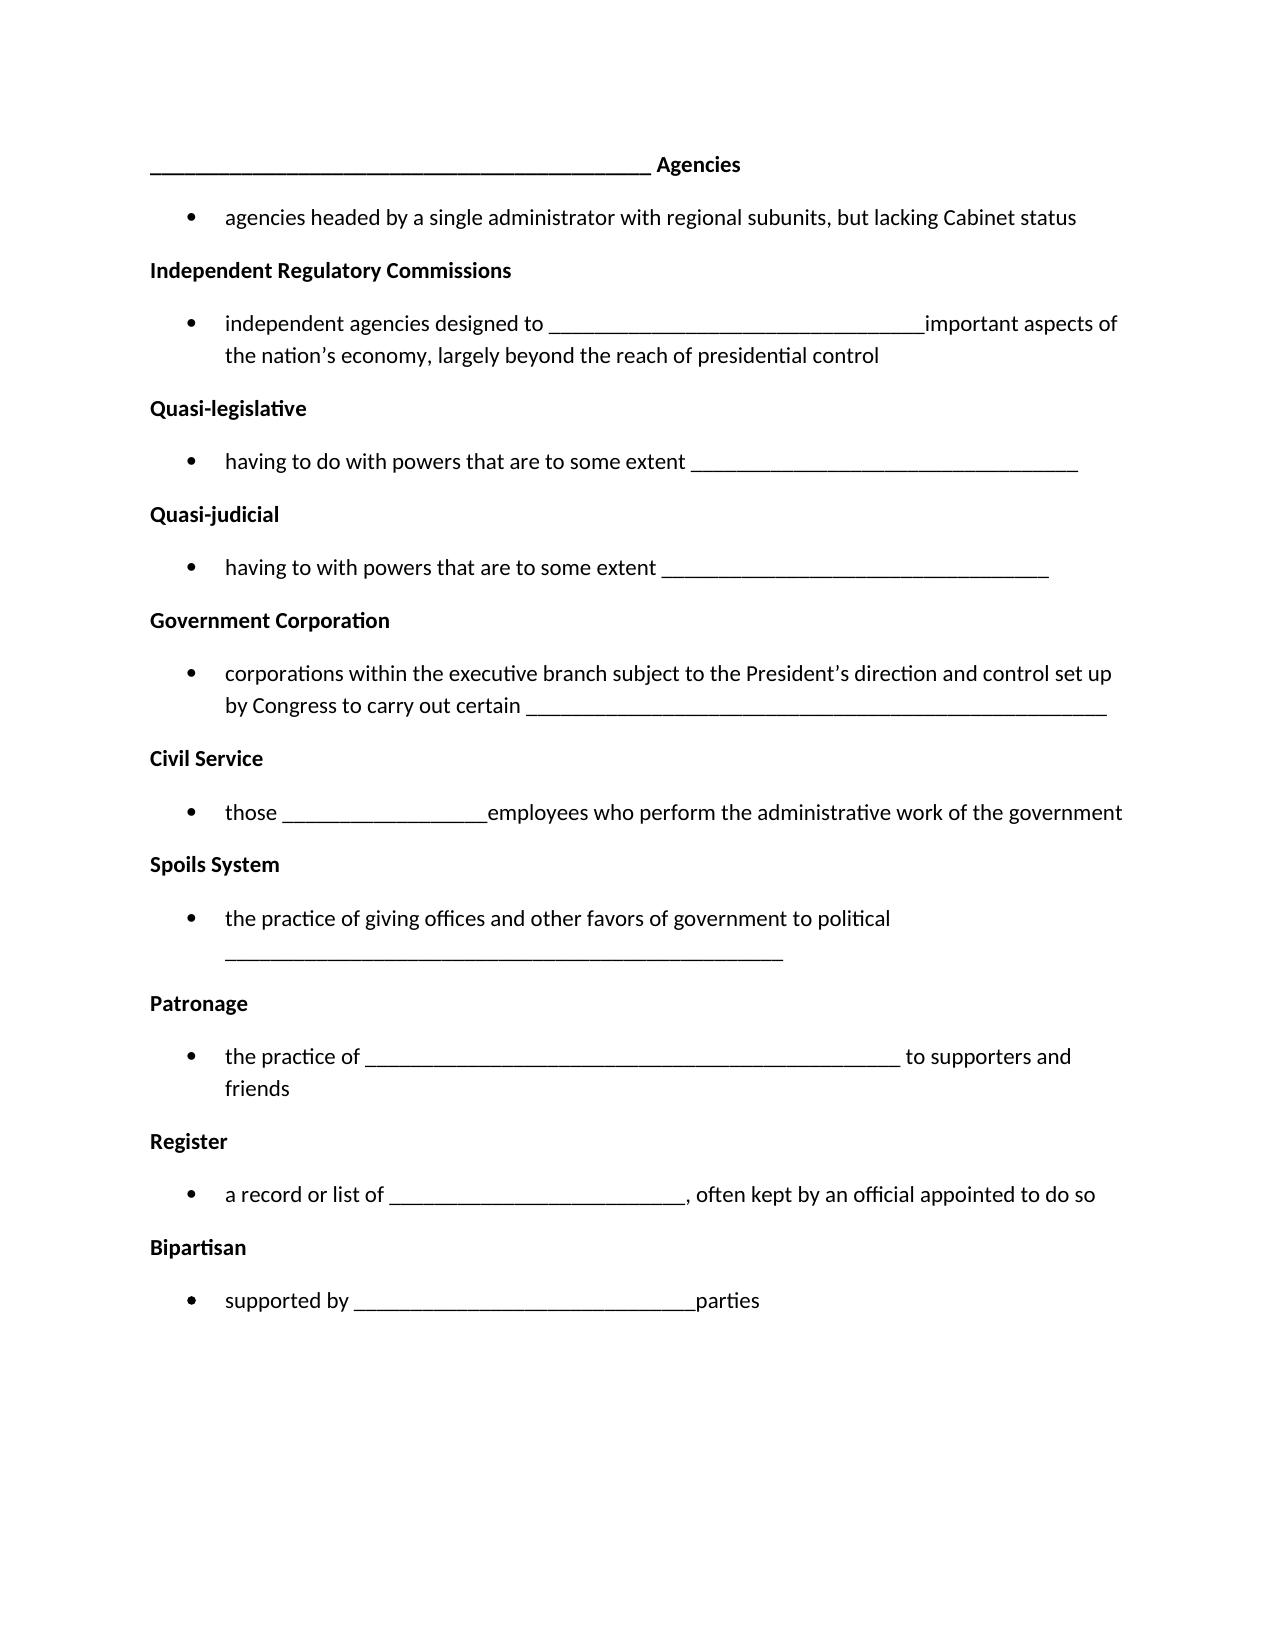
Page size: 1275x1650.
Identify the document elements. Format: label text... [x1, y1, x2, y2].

text ____________________________________________ Agencies [150, 150, 1125, 178]
list agencies headed by a single administrator with regional subunits, but lacking Cabinet status [187, 203, 1125, 231]
list having to do with powers that are to some extent __________________________________ [187, 447, 1125, 475]
text Civil Service [150, 744, 1125, 773]
text Independent Regulatory Commissions [150, 256, 1125, 284]
text Quasi-judicial [150, 500, 1125, 528]
list the practice of giving offices and other favors of government to political _________________________________________________ [187, 904, 1125, 964]
list a record or list of __________________________, often kept by an official appointed to do so [187, 1180, 1125, 1208]
text Bipartisan [150, 1233, 1125, 1261]
text Quasi-legislative [150, 394, 1125, 422]
text Register [150, 1127, 1125, 1155]
list having to with powers that are to some extent __________________________________ [187, 553, 1125, 581]
list those __________________employees who perform the administrative work of the government [187, 798, 1125, 826]
list the practice of _______________________________________________ to supporters and friends [187, 1042, 1125, 1102]
list corporations within the executive branch subject to the President’s direction and control set up by Congress to carry out certain ___________________________________________________ [187, 659, 1125, 719]
text Spoils System [150, 851, 1125, 879]
text Patronage [150, 989, 1125, 1017]
text Government Corporation [150, 606, 1125, 634]
list independent agencies designed to _________________________________important aspects of the nation’s economy, largely beyond the reach of presidential control [187, 309, 1125, 369]
list supported by ______________________________parties [187, 1286, 1125, 1314]
